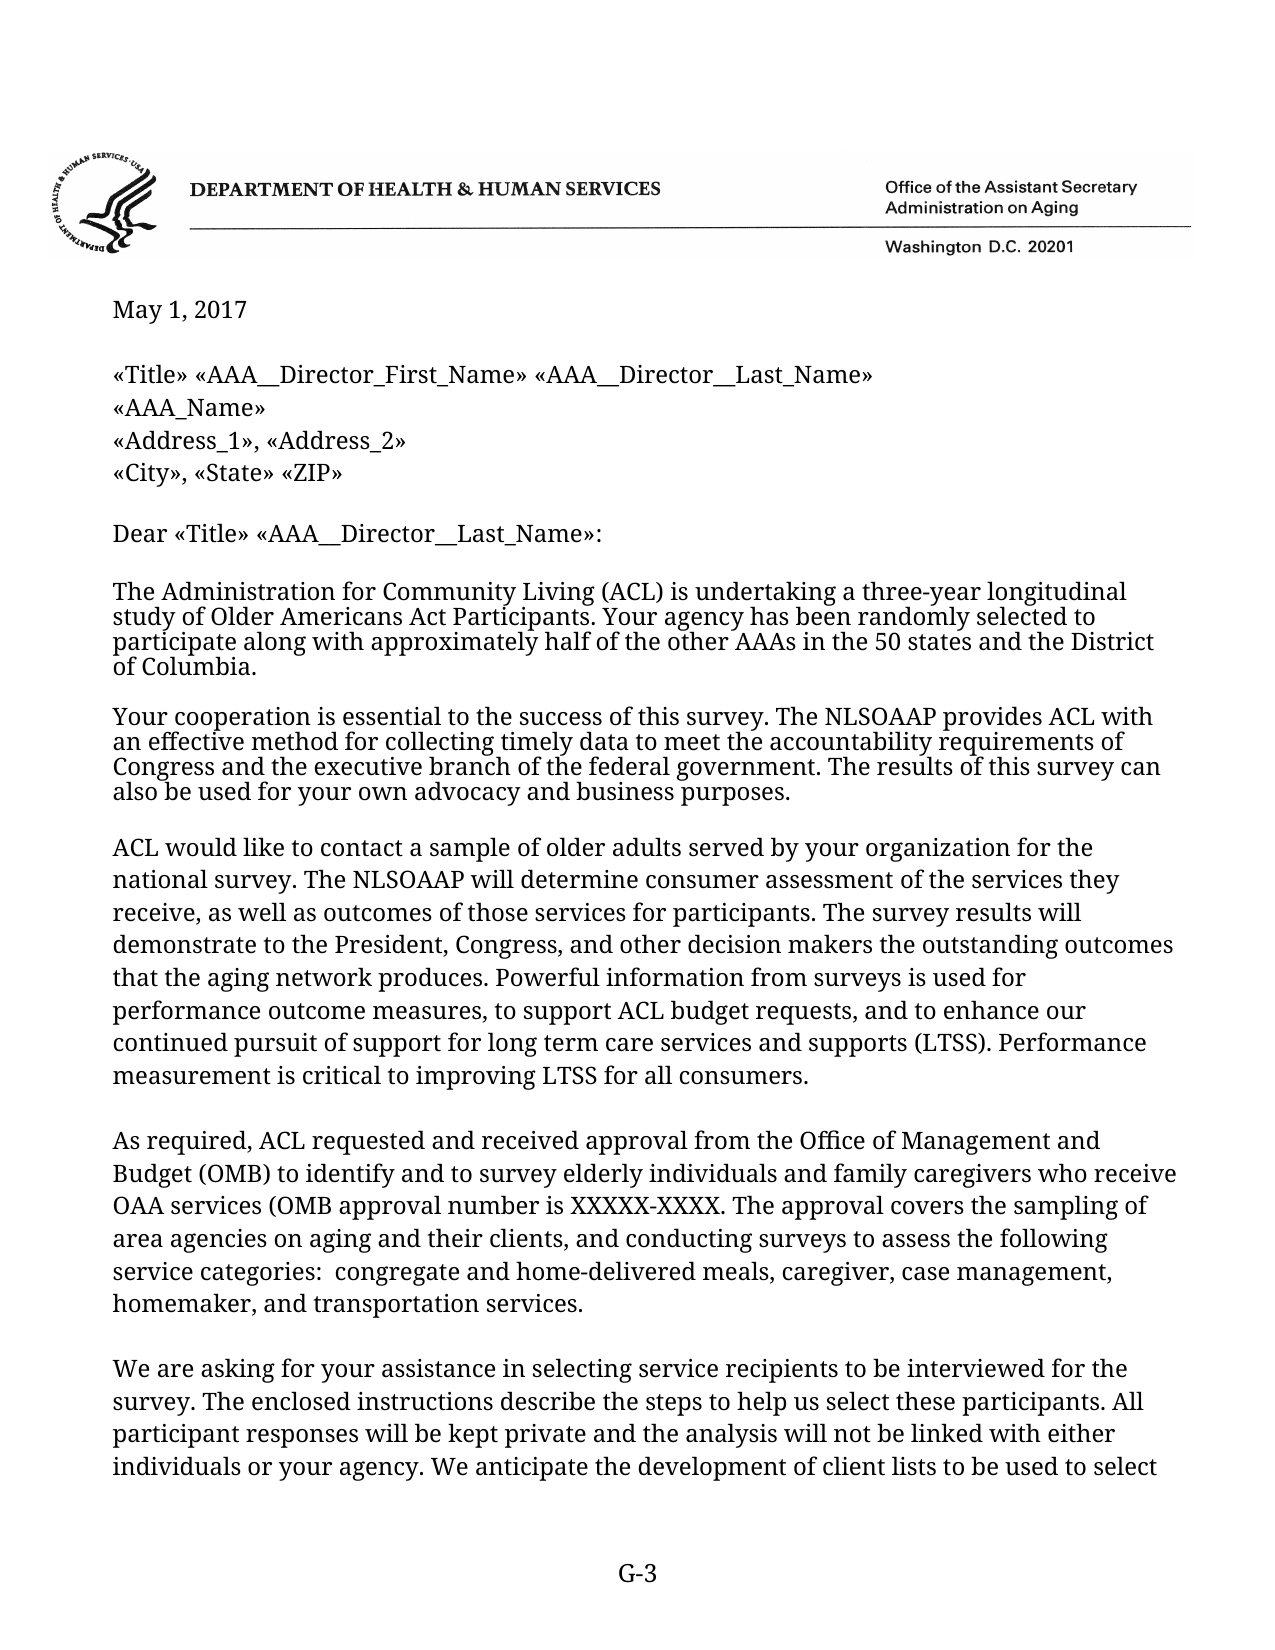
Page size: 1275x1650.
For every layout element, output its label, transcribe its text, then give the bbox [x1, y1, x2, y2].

text «City», «State» «ZIP» [112, 456, 1181, 489]
text As required, ACL requested and received approval from the Office of Management and Budget (OMB) to identify and to survey elderly individuals and family caregivers who receive OAA services (OMB approval number is XXXXX-XXXX. The approval covers the sampling of area agencies on aging and their clients, and conducting surveys to assess the following service categories: congregate and home-delivered meals, caregiver, case management, homemaker, and transportation services. [112, 1124, 1181, 1319]
text Dear «Title» «AAA__Director__Last_Name»: [112, 523, 1181, 548]
text The Administration for Community Living (ACL) is undertaking a three-year longitudinal study of Older Americans Act Participants. Your agency has been randomly selected to participate along with approximately half of the other AAAs in the 50 states and the District of Columbia. [112, 580, 1181, 680]
text Your cooperation is essential to the success of this survey. The NLSOAAP provides ACL with an effective method for collecting timely data to meet the accountability requirements of Congress and the executive branch of the federal government. The results of this survey can also be used for your own advocacy and business purposes. [112, 705, 1181, 805]
text «AAA_Name» [112, 391, 1181, 423]
text ACL would like to contact a sample of older adults served by your organization for the national survey. The NLSOAAP will determine consumer assessment of the services they receive, as well as outcomes of those services for participants. The survey results will demonstrate to the President, Congress, and other decision makers the outstanding outcomes that the aging network produces. Powerful information from surveys is used for performance outcome measures, to support ACL budget requests, and to enhance our continued pursuit of support for long term care services and supports (LTSS). Performance measurement is critical to improving LTSS for all consumers. [112, 830, 1181, 1091]
text «Address_1», «Address_2» [112, 423, 1181, 456]
text May 1, 2017 [112, 293, 1181, 326]
text «Title» «AAA__Director_First_Name» «AAA__Director__Last_Name» [112, 358, 1181, 391]
picture [46, 150, 1197, 259]
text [112, 1352, 1181, 1482]
